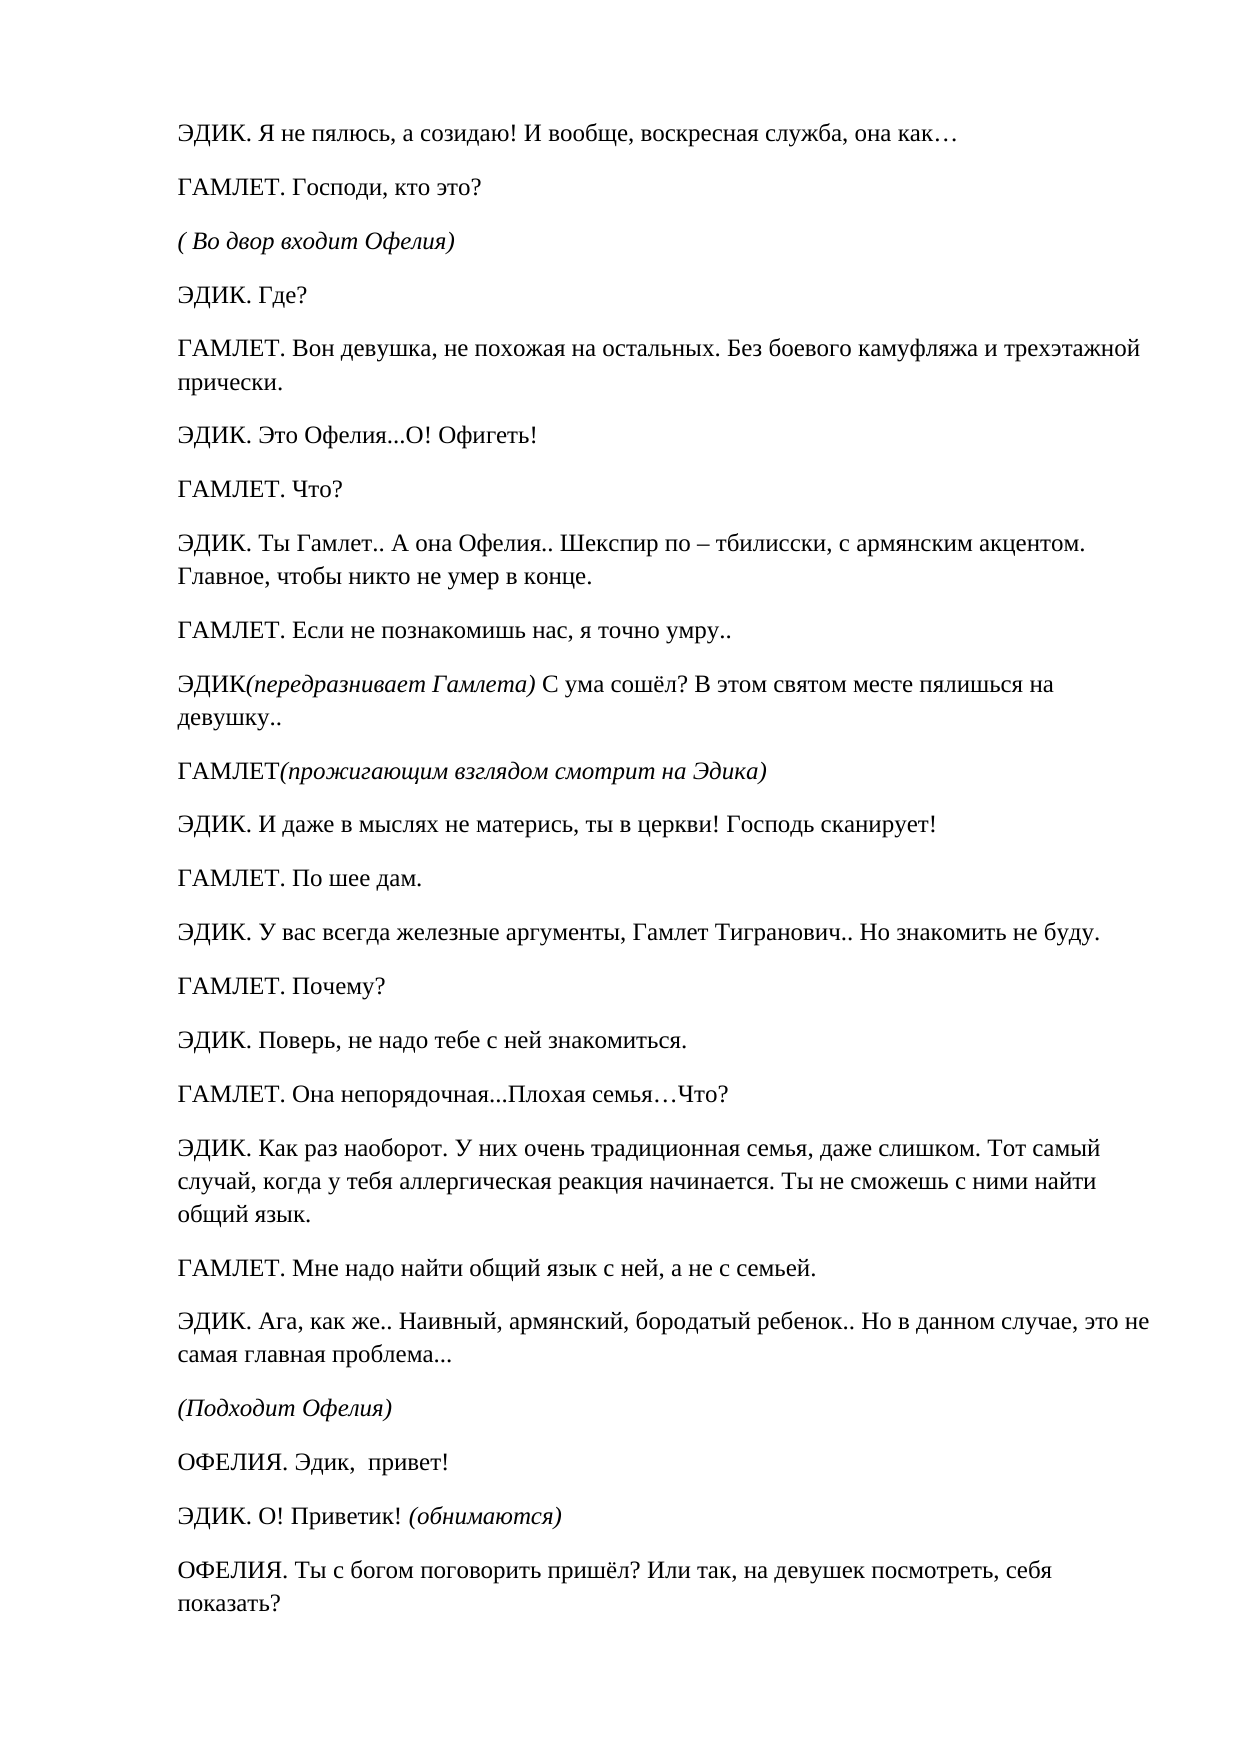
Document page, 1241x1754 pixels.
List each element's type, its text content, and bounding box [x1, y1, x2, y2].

text ГАМЛЕТ. Что? [177, 474, 1152, 503]
text ГАМЛЕТ. Господи, кто это? [177, 172, 1152, 201]
text ОФЕЛИЯ. Эдик, привет! [177, 1447, 1152, 1476]
text ЭДИК. Где? [177, 280, 1152, 308]
text ГАМЛЕТ. Мне надо найти общий язык с ней, а не с семьей. [177, 1253, 1152, 1281]
text ГАМЛЕТ. Почему? [177, 971, 1152, 1000]
text ГАМЛЕТ(прожигающим взглядом смотрит на Эдика) [177, 756, 1152, 784]
text ЭДИК. О! Приветик! (обнимаются) [177, 1501, 1152, 1530]
text ЭДИК. Поверь, не надо тебе с ней знакомиться. [177, 1025, 1152, 1054]
text ГАМЛЕТ. Она непорядочная...Плохая семья…Что? [177, 1079, 1152, 1108]
text ОФЕЛИЯ. Ты с богом поговорить пришёл? Или так, на девушек посмотреть, себя показать? [177, 1555, 1152, 1617]
text ЭДИК(передразнивает Гамлета) С ума сошёл? В этом святом месте пялишься на девушку.. [177, 669, 1152, 731]
text ГАМЛЕТ. Вон девушка, не похожая на остальных. Без боевого камуфляжа и трехэтажной прически. [177, 333, 1152, 395]
text ГАМЛЕТ. Если не познакомишь нас, я точно умру.. [177, 615, 1152, 644]
text ЭДИК. Я не пялюсь, а созидаю! И вообще, воскресная служба, она как… [177, 118, 1152, 147]
text ЭДИК. Ты Гамлет.. А она Офелия.. Шекспир по – тбилисски, с армянским акцентом. Главное, чтобы никто не умер в конце. [177, 528, 1152, 590]
text ЭДИК. Ага, как же.. Наивный, армянский, бородатый ребенок.. Но в данном случае, это не самая главная проблема... [177, 1306, 1152, 1368]
text (Подходит Офелия) [177, 1393, 1152, 1422]
text ГАМЛЕТ. По шее дам. [177, 863, 1152, 892]
text ( Во двор входит Офелия) [177, 226, 1152, 254]
text ЭДИК. И даже в мыслях не матерись, ты в церкви! Господь сканирует! [177, 809, 1152, 838]
text ЭДИК. У вас всегда железные аргументы, Гамлет Тигранович.. Но знакомить не буду. [177, 917, 1152, 946]
text ЭДИК. Это Офелия...О! Офигеть! [177, 420, 1152, 449]
text ЭДИК. Как раз наоборот. У них очень традиционная семья, даже слишком. Тот самый случай, когда у тебя аллергическая реакция начинается. Ты не сможешь с ними найти общий язык. [177, 1133, 1152, 1227]
